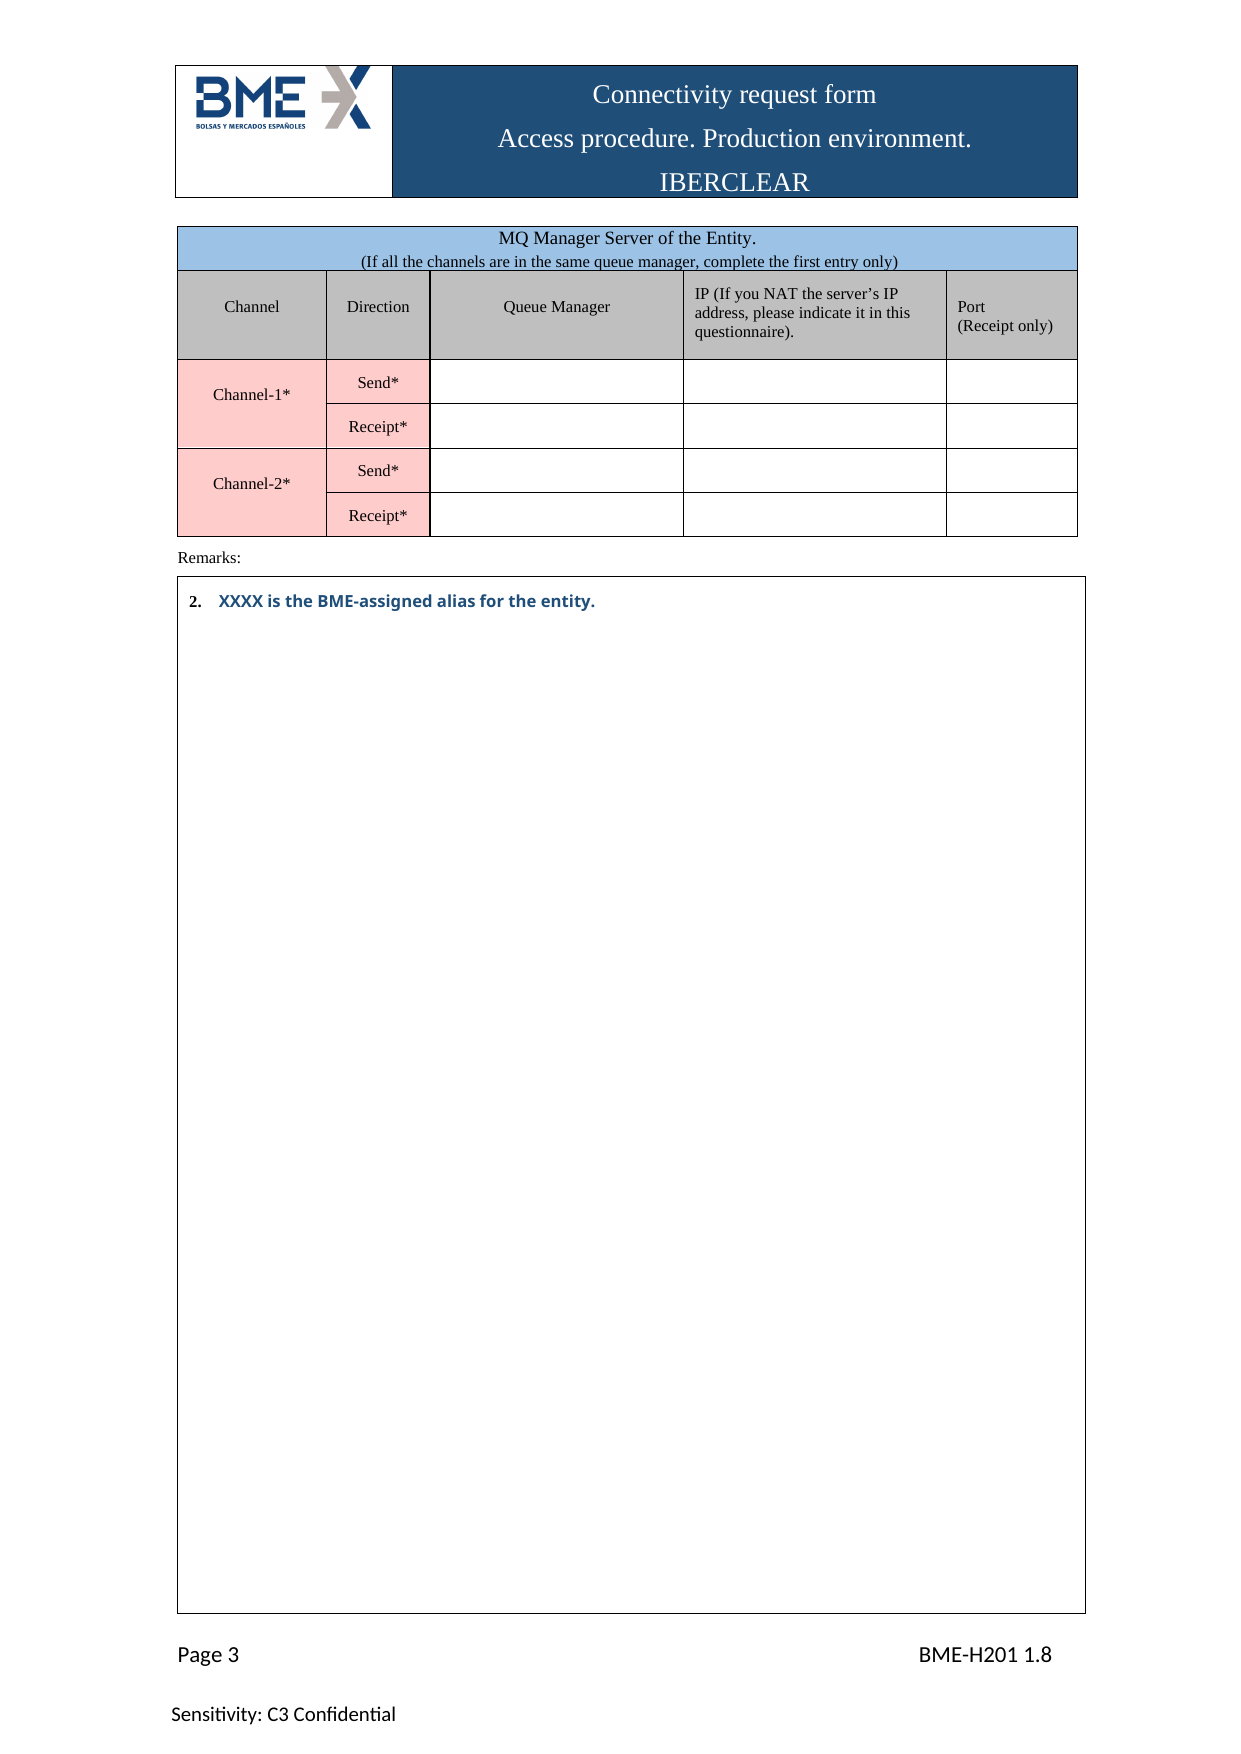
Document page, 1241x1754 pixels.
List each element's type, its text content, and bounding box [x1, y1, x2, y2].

table_cell [431, 360, 683, 403]
table_cell Send* [327, 449, 429, 492]
table_cell Receipt* [327, 493, 429, 536]
table_cell [684, 360, 946, 403]
table_cell [947, 360, 1077, 403]
table_cell [431, 404, 683, 447]
table_cell [684, 493, 946, 536]
table_cell Channel [178, 271, 326, 359]
table_cell [947, 449, 1077, 492]
table_cell Queue Manager [431, 271, 683, 359]
table_cell [947, 493, 1077, 536]
picture [196, 66, 371, 129]
table_cell Channel-1* [178, 360, 326, 447]
table_cell Direction [327, 271, 429, 359]
table_cell Receipt* [327, 404, 429, 447]
table_cell Send* [327, 360, 429, 403]
table_cell IP (If you NAT the server’s IP address, please indicate it in this questionnaire). [684, 271, 946, 359]
table_cell Channel-2* [178, 449, 326, 536]
table_cell [684, 449, 946, 492]
table_header XXXX is the BME-assigned alias for the entity. [178, 577, 1085, 1613]
table_cell [431, 493, 683, 536]
table_cell [684, 404, 946, 447]
table_cell [947, 404, 1077, 447]
table_cell Port (Receipt only) [947, 271, 1077, 359]
table_cell [431, 449, 683, 492]
table_header MQ Manager Server of the Entity. (If all the channels are in the same queue manager, complete the first entry only) [178, 227, 1077, 270]
text Remarks: [177, 547, 1093, 567]
